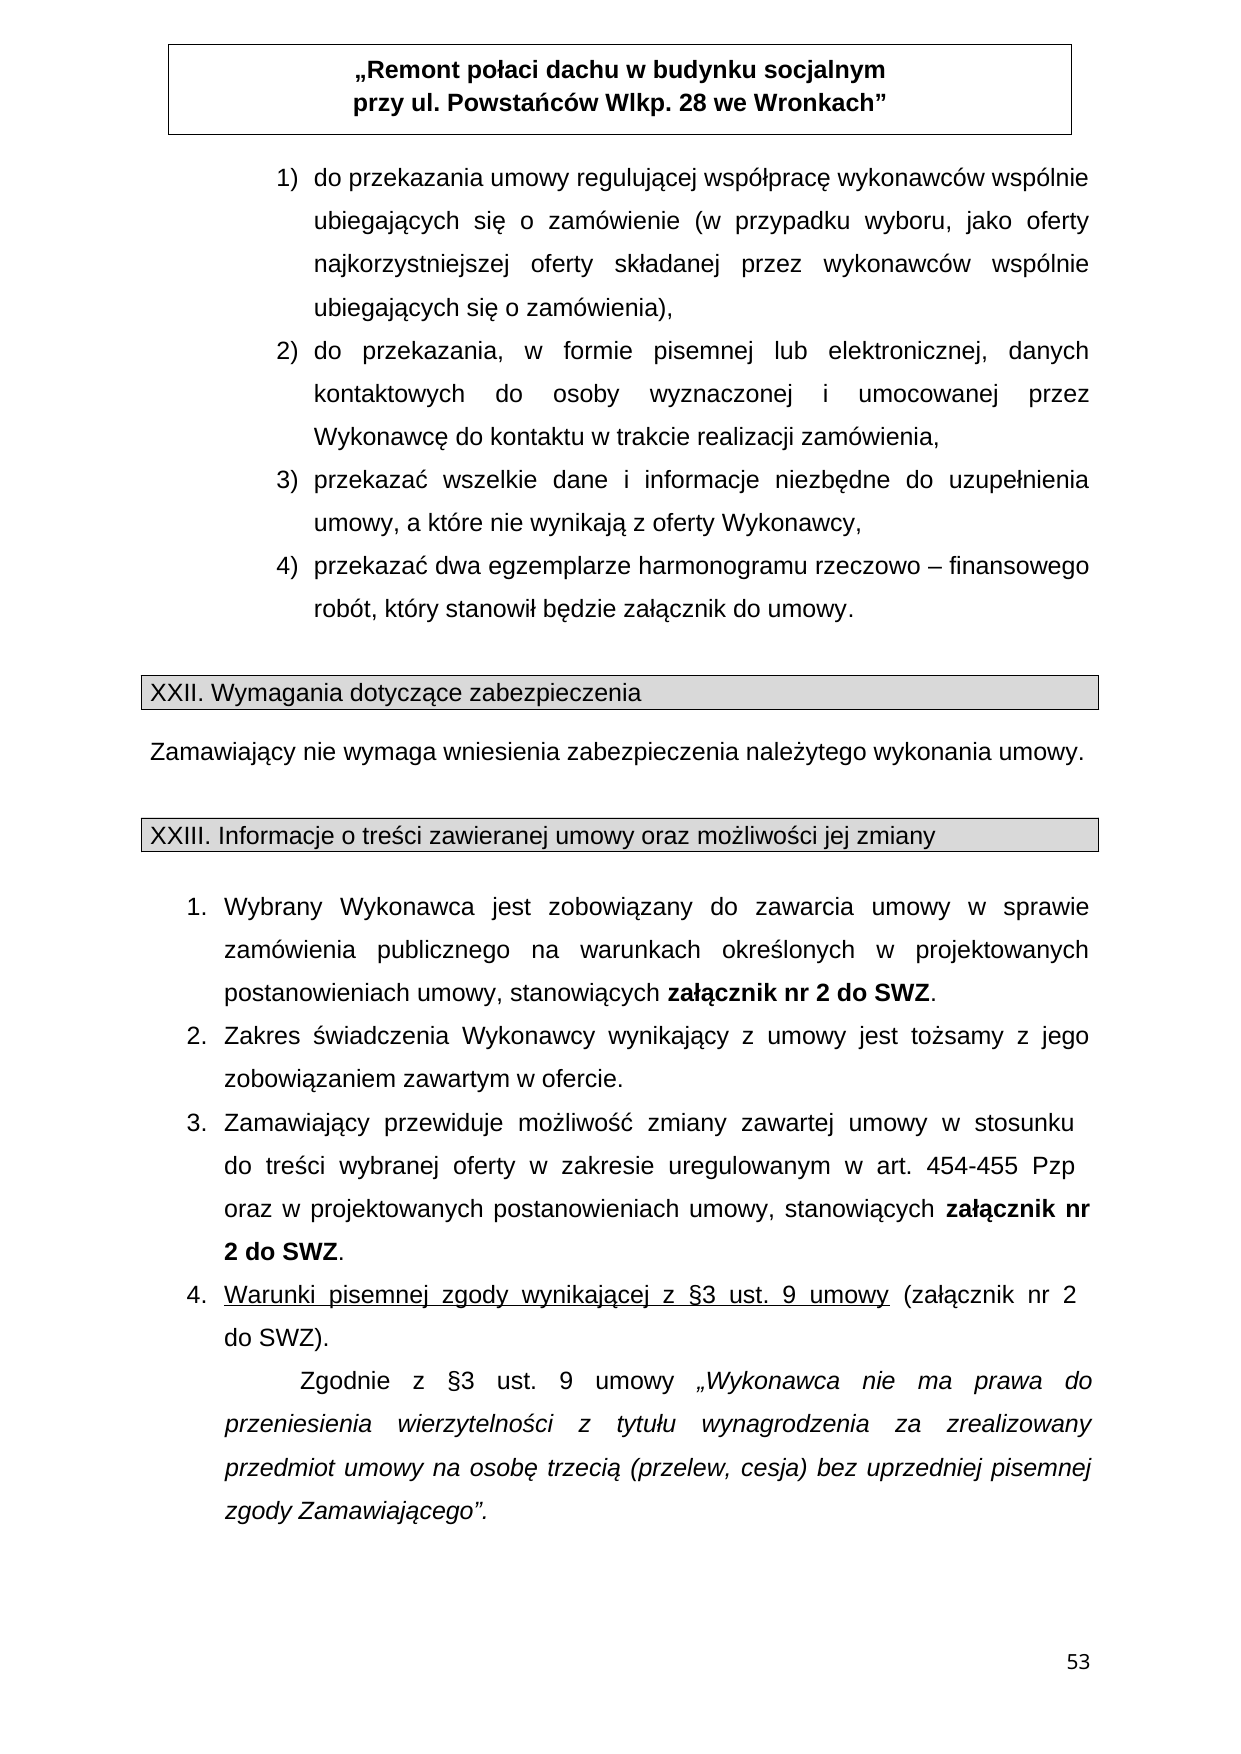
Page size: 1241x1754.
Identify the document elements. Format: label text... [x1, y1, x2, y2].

list Zamawiający przewiduje możliwość zmiany zawartej umowy w stosunku do treści wybranej oferty w zakresie uregulowanym w art. 454-455 Pzp oraz w projektowanych postanowieniach umowy, stanowiących załącznik nr 2 do SWZ. [186, 1107, 1090, 1266]
list Wybrany Wykonawca jest zobowiązany do zawarcia umowy w sprawie zamówienia publicznego na warunkach określonych w projektowanych postanowieniach umowy, stanowiących załącznik nr 2 do SWZ. [186, 892, 1090, 1007]
list przekazać wszelkie dane i informacje niezbędne do uzupełnienia umowy, a które nie wynikają z oferty Wykonawcy, [276, 465, 1090, 537]
subtitle XXIII. Informacje o treści zawieranej umowy oraz możliwości jej zmiany [142, 819, 1098, 851]
list przekazać dwa egzemplarze harmonogramu rzeczowo – finansowego robót, który stanowił będzie załącznik do umowy. [276, 551, 1090, 623]
subtitle XXII. Wymagania dotyczące zabezpieczenia [142, 676, 1098, 709]
text Zamawiający nie wymaga wniesienia zabezpieczenia należytego wykonania umowy. [150, 737, 1090, 766]
list do przekazania umowy regulującej współpracę wykonawców wspólnie ubiegających się o zamówienie (w przypadku wyboru, jako oferty najkorzystniejszej oferty składanej przez wykonawców wspólnie ubiegających się o zamówienia), [276, 163, 1090, 321]
list Zakres świadczenia Wykonawcy wynikający z umowy jest tożsamy z jego zobowiązaniem zawartym w ofercie. [186, 1021, 1090, 1093]
list Warunki pisemnej zgody wynikającej z §3 ust. 9 umowy (załącznik nr 2 do SWZ). [186, 1280, 1090, 1352]
list do przekazania, w formie pisemnej lub elektronicznej, danych kontaktowych do osoby wyznaczonej i umocowanej przez Wykonawcę do kontaktu w trakcie realizacji zamówienia, [276, 336, 1090, 451]
list Zgodnie z §3 ust. 9 umowy „Wykonawca nie ma prawa do przeniesienia wierzytelności z tytułu wynagrodzenia za zrealizowany przedmiot umowy na osobę trzecią (przelew, cesja) bez uprzedniej pisemnej zgody Zamawiającego”. [225, 1366, 1095, 1524]
